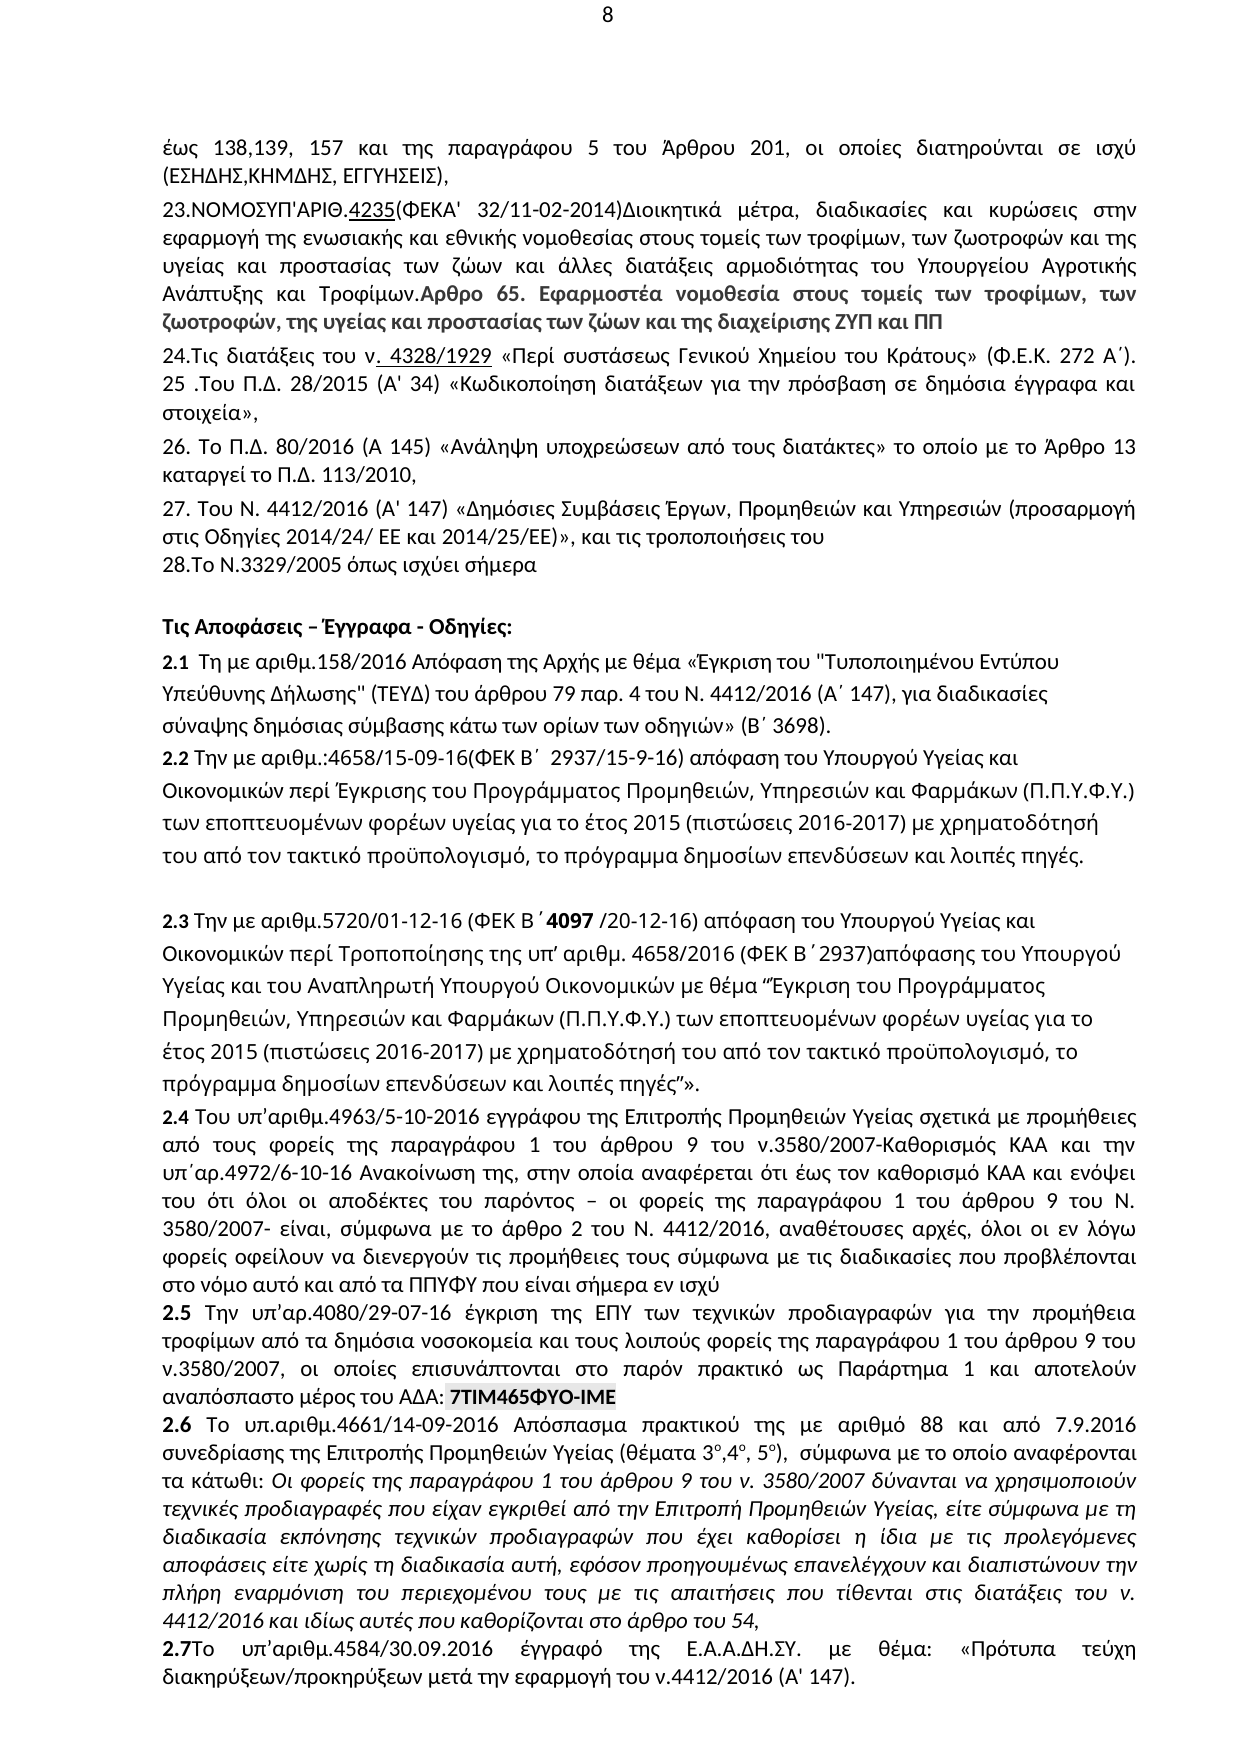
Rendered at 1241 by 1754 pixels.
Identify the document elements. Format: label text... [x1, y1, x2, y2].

text 2.6 Το υπ.αριθμ.4661/14-09-2016 Απόσπασμα πρακτικού της με αριθμό 88 και από 7.9.2016 συνεδρίασης της Επιτροπής Προμηθειών Υγείας (θέματα 3ο,4ο, 5ο), σύμφωνα με το οποίο αναφέρονται τα κάτωθι: Οι φορείς της παραγράφου 1 του άρθρου 9 του ν. 3580/2007 δύνανται να χρησιμοποιούν τεχνικές προδιαγραφές που είχαν εγκριθεί από την Επιτροπή Προμηθειών Υγείας, είτε σύμφωνα με τη διαδικασία εκπόνησης τεχνικών προδιαγραφών που έχει καθορίσει η ίδια με τις προλεγόμενες αποφάσεις είτε χωρίς τη διαδικασία αυτή, εφόσον προηγουμένως επανελέγχουν και διαπιστώνουν την πλήρη εναρμόνιση του περιεχομένου τους με τις απαιτήσεις που τίθενται στις διατάξεις του ν. 4412/2016 και ιδίως αυτές που καθορίζονται στο άρθρο του 54, [162, 1410, 1138, 1634]
text 2.4 Του υπ’αριθμ.4963/5-10-2016 εγγράφου της Επιτροπής Προμηθειών Υγείας σχετικά με προμήθειες από τους φορείς της παραγράφου 1 του άρθρου 9 του ν.3580/2007-Καθορισμός ΚΑΑ και την υπ΄αρ.4972/6-10-16 Ανακοίνωση της, στην οποία αναφέρεται ότι έως τον καθορισμό ΚΑΑ και ενόψει του ότι όλοι οι αποδέκτες του παρόντος – οι φορείς της παραγράφου 1 του άρθρου 9 του Ν. 3580/2007- είναι, σύμφωνα με το άρθρο 2 του Ν. 4412/2016, αναθέτουσες αρχές, όλοι οι εν λόγω φορείς οφείλουν να διενεργούν τις προμήθειες τους σύμφωνα με τις διαδικασίες που προβλέπονται στο νόμο αυτό και από τα ΠΠΥΦΥ που είναι σήμερα εν ισχύ [162, 1102, 1138, 1298]
text 26. Το Π.Δ. 80/2016 (Α 145) «Ανάληψη υποχρεώσεων από τους διατάκτες» το οποίο με το Άρθρο 13 καταργεί το Π.Δ. 113/2010, [162, 432, 1138, 488]
text 2.5 Την υπ’αρ.4080/29-07-16 έγκριση της ΕΠΥ των τεχνικών προδιαγραφών για την προμήθεια τροφίμων από τα δημόσια νοσοκομεία και τους λοιπούς φορείς της παραγράφου 1 του άρθρου 9 του ν.3580/2007, οι οποίες επισυνάπτονται στο παρόν πρακτικό ως Παράρτημα 1 και αποτελούν αναπόσπαστο μέρος του ΑΔΑ: 7ΤΙΜ465ΦΥΟ-ΙΜΕ [162, 1298, 1138, 1410]
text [162, 133, 1138, 189]
text 2.1 Τη με αριθμ.158/2016 Απόφαση της Αρχής με θέμα «Έγκριση του "Τυποποιημένου Εντύπου Υπεύθυνης Δήλωσης" (ΤΕΥΔ) του άρθρου 79 παρ. 4 του Ν. 4412/2016 (Α΄ 147), για διαδικασίες σύναψης δημόσιας σύμβασης κάτω των ορίων των οδηγιών» (Β΄ 3698). 2.2 Την µε αριθµ.:4658/15-09-16(ΦΕΚ Β΄ 2937/15-9-16) απόφαση του Υπουργού Υγείας και Οικονομικών περί Έγκρισης του Προγράμματος Προμηθειών, Υπηρεσιών και Φαρμάκων (Π.Π.Υ.Φ.Υ.) των εποπτευομένων φορέων υγείας για το έτος 2015 (πιστώσεις 2016-2017) με χρηματοδότησή του από τον τακτικό προϋπολογισμό, το πρόγραμμα δημοσίων επενδύσεων και λοιπές πηγές.…………………………………………………………………………………………………... 2.3 Την µε αριθµ.5720/01-12-16 (ΦΕΚ Β΄4097 /20-12-16) απόφαση του Υπουργού Υγείας και Οικονομικών περί Τροποποίησης της υπ’ αριθμ. 4658/2016 (ΦΕΚ Β΄2937)απόφασης του Υπουργού Υγείας και του Αναπληρωτή Υπουργού Οικονομικών με θέμα “Έγκριση του Προγράμματος Προμηθειών, Υπηρεσιών και Φαρμάκων (Π.Π.Υ.Φ.Υ.) των εποπτευομένων φορέων υγείας για το έτος 2015 (πιστώσεις 2016-2017) με χρηματοδότησή του από τον τακτικό προϋπολογισμό, το πρόγραμμα δημοσίων επενδύσεων και λοιπές πηγές”». [162, 647, 1138, 1098]
text 27. Του Ν. 4412/2016 (Α' 147) «Δημόσιες Συμβάσεις Έργων, Προμηθειών και Υπηρεσιών (προσαρμογή στις Οδηγίες 2014/24/ ΕΕ και 2014/25/ΕΕ)», και τις τροποποιήσεις του . 28.Το Ν.3329/2005 όπως ισχύει σήμερα [162, 494, 1138, 578]
text 24.Τις διατάξεις του ν. 4328/1929 «Περί συστάσεως Γενικού Χημείου του Κράτους» (Φ.Ε.Κ. 272 Α΄). 25 .Του Π.Δ. 28/2015 (Α' 34) «Κωδικοποίηση διατάξεων για την πρόσβαση σε δημόσια έγγραφα και στοιχεία», [162, 342, 1138, 426]
text 23.ΝΟΜΟΣΥΠ'ΑΡΙΘ.4235(ΦΕΚΑ' 32/11-02-2014)Διοικητικά μέτρα, διαδικασίες και κυρώσεις στην εφαρμογή της ενωσιακής και εθνικής νομοθεσίας στους τομείς των τροφίμων, των ζωοτροφών και της υγείας και προστασίας των ζώων και άλλες διατάξεις αρμοδιότητας του Υπουργείου Αγροτικής Ανάπτυξης και Τροφίμων.Αρθρο 65. Εφαρμοστέα νομοθεσία στους τομείς των τροφίμων, των ζωοτροφών, της υγείας και προστασίας των ζώων και της διαχείρισης ΖΥΠ και ΠΠ [162, 279, 1138, 335]
text Τις Αποφάσεις – Έγγραφα - Οδηγίες: [162, 584, 1138, 641]
text 2.7Το υπ’αριθμ.4584/30.09.2016 έγγραφό της Ε.Α.Α.ΔΗ.ΣΥ. με θέμα: «Πρότυπα τεύχη διακηρύξεων/προκηρύξεων μετά την εφαρμογή του ν.4412/2016 (Α' 147). [162, 1634, 1138, 1690]
